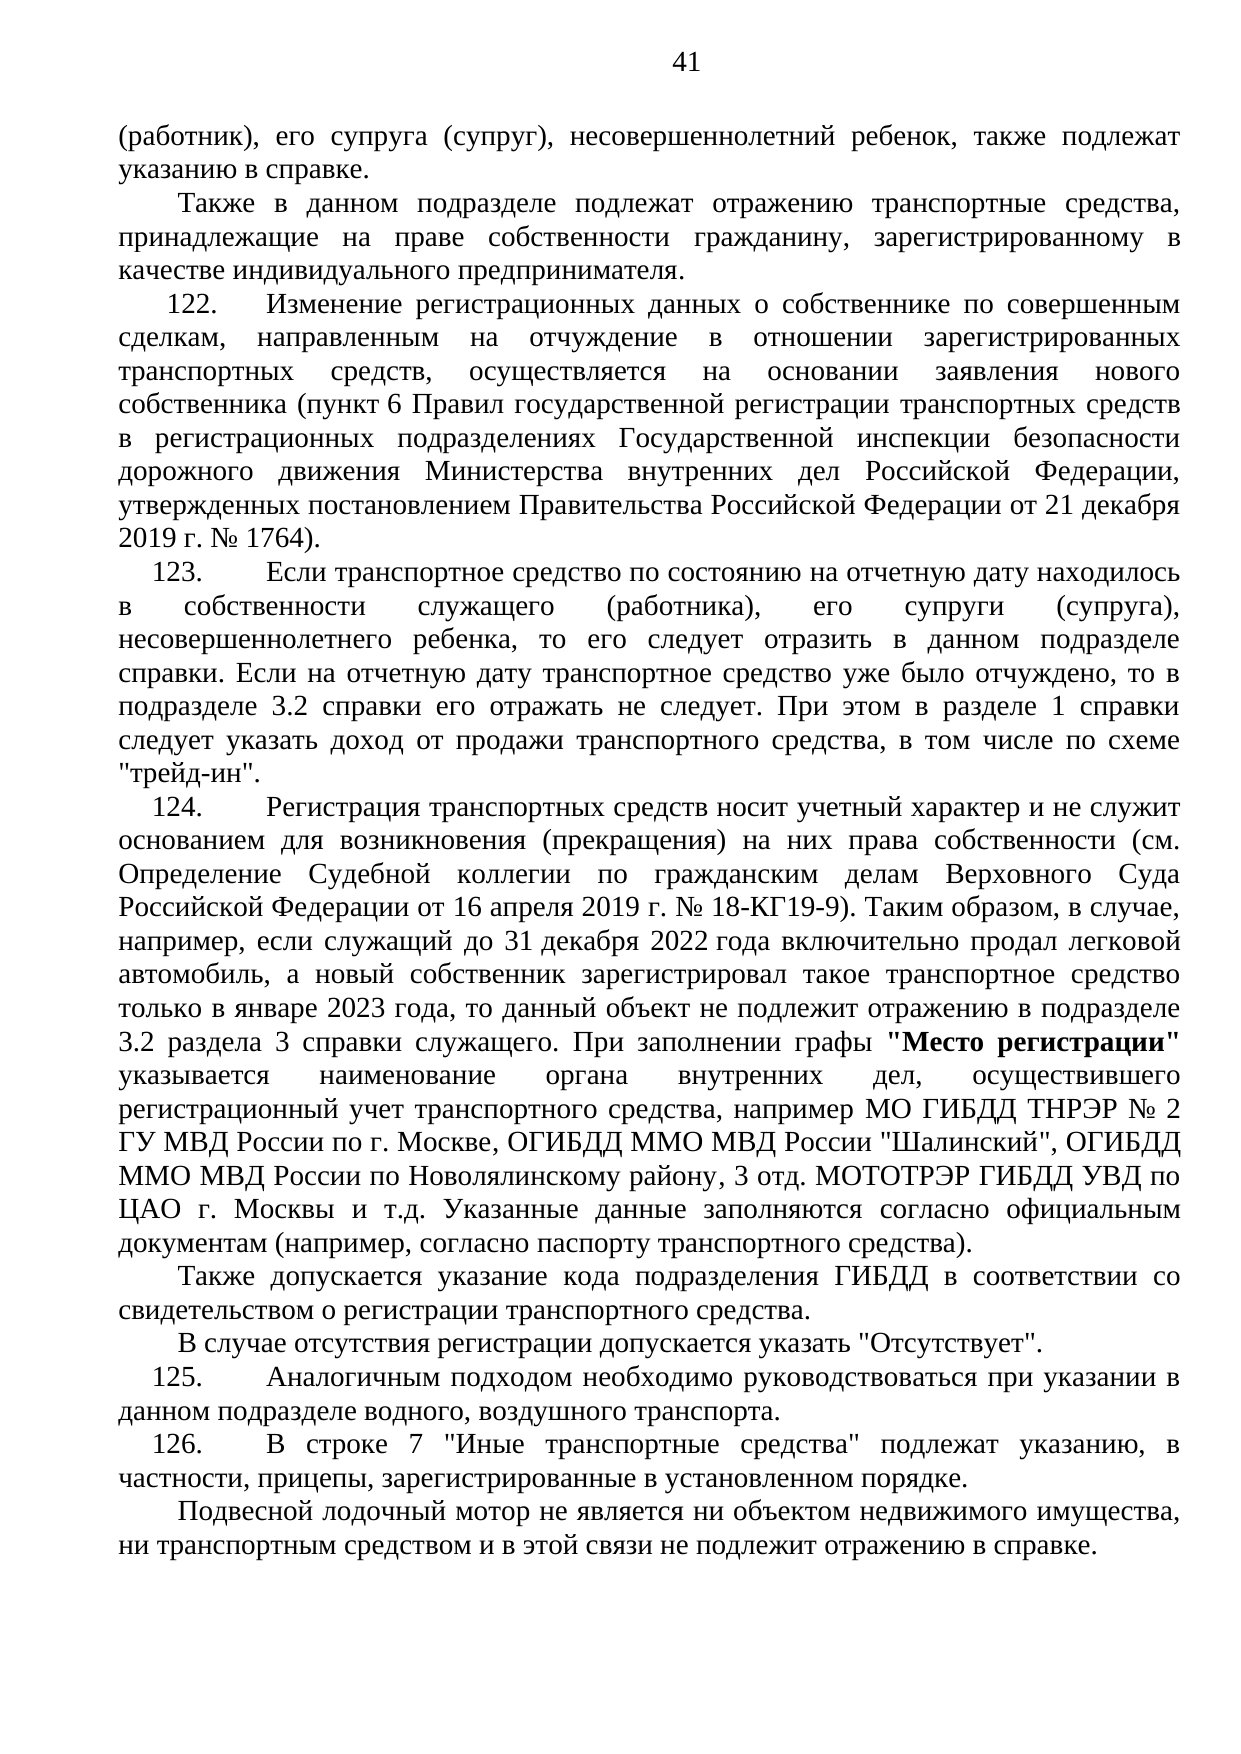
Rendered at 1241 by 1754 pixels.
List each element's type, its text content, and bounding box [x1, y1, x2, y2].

list Подвесной лодочный мотор не является ни объектом недвижимого имущества, ни транспортным средством и в этой связи не подлежит отражению в справке. [118, 1493, 1181, 1560]
list Если транспортное средство по состоянию на отчетную дату находилось в собственности служащего (работника), его супруги (супруга), несовершеннолетнего ребенка, то его следует отразить в данном подразделе справки. Если на отчетную дату транспортное средство уже было отчуждено, то в подразделе 3.2 справки его отражать не следует. При этом в разделе 1 справки следует указать доход от продажи транспортного средства, в том числе по схеме "трейд-ин". [118, 554, 1181, 789]
list Также допускается указание кода подразделения ГИБДД в соответствии со свидетельством о регистрации транспортного средства. [118, 1258, 1181, 1326]
list Изменение регистрационных данных о собственнике по совершенным сделкам, направленным на отчуждение в отношении зарегистрированных транспортных средств, осуществляется на основании заявления нового собственника (пункт 6 Правил государственной регистрации транспортных средств в регистрационных подразделениях Государственной инспекции безопасности дорожного движения Министерства внутренних дел Российской Федерации, утвержденных постановлением Правительства Российской Федерации от 21 декабря 2019 г. № 1764). [118, 286, 1181, 554]
list Также в данном подразделе подлежат отражению транспортные средства, принадлежащие на праве собственности гражданину, зарегистрированному в качестве индивидуального предпринимателя. [118, 185, 1181, 286]
list Аналогичным подходом необходимо руководствоваться при указании в данном подразделе водного, воздушного транспорта. [118, 1359, 1181, 1426]
list В случае отсутствия регистрации допускается указать "Отсутствует". [118, 1326, 1181, 1359]
list Регистрация транспортных средств носит учетный характер и не служит основанием для возникновения (прекращения) на них права собственности (см. Определение Судебной коллегии по гражданским делам Верховного Суда Российской Федерации от 16 апреля 2019 г. № 18-КГ19-9). Таким образом, в случае, например, если служащий до 31 декабря 2022 года включительно продал легковой автомобиль, а новый собственник зарегистрировал такое транспортное средство только в январе 2023 года, то данный объект не подлежит отражению в подразделе 3.2 раздела 3 справки служащего. При заполнении графы "Место регистрации" указывается наименование органа внутренних дел, осуществившего регистрационный учет транспортного средства, например МО ГИБДД ТНРЭР № 2 ГУ МВД России по г. Москве, ОГИБДД ММО МВД России "Шалинский", ОГИБДД ММО МВД России по Новолялинскому району, 3 отд. МОТОТРЭР ГИБДД УВД по ЦАО г. Москвы и т.д. Указанные данные заполняются согласно официальным документам (например, согласно паспорту транспортного средства). [118, 789, 1181, 1258]
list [118, 118, 1181, 185]
list В строке 7 "Иные транспортные средства" подлежат указанию, в частности, прицепы, зарегистрированные в установленном порядке. [118, 1426, 1181, 1493]
